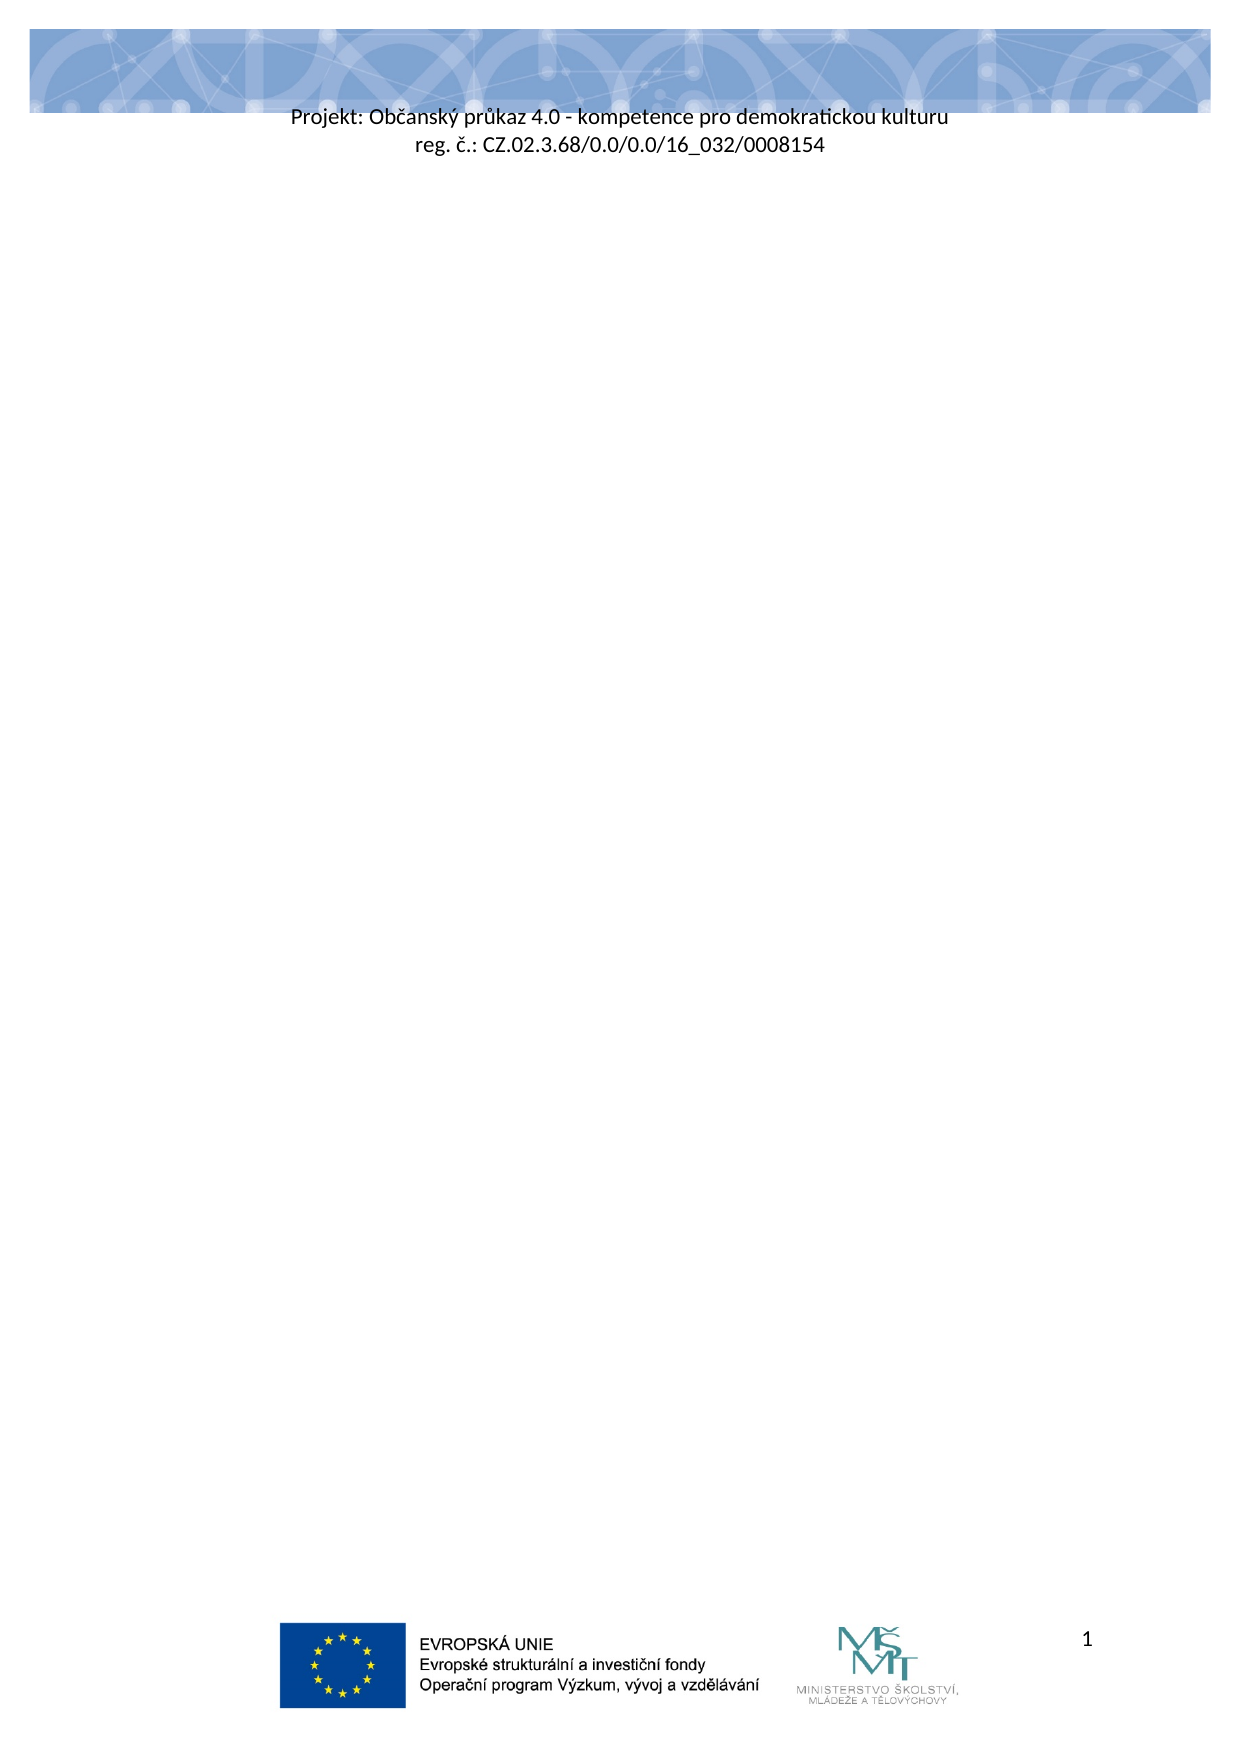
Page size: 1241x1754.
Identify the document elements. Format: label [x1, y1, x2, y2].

picture [237, 1581, 1000, 1750]
picture [29, 29, 1211, 113]
